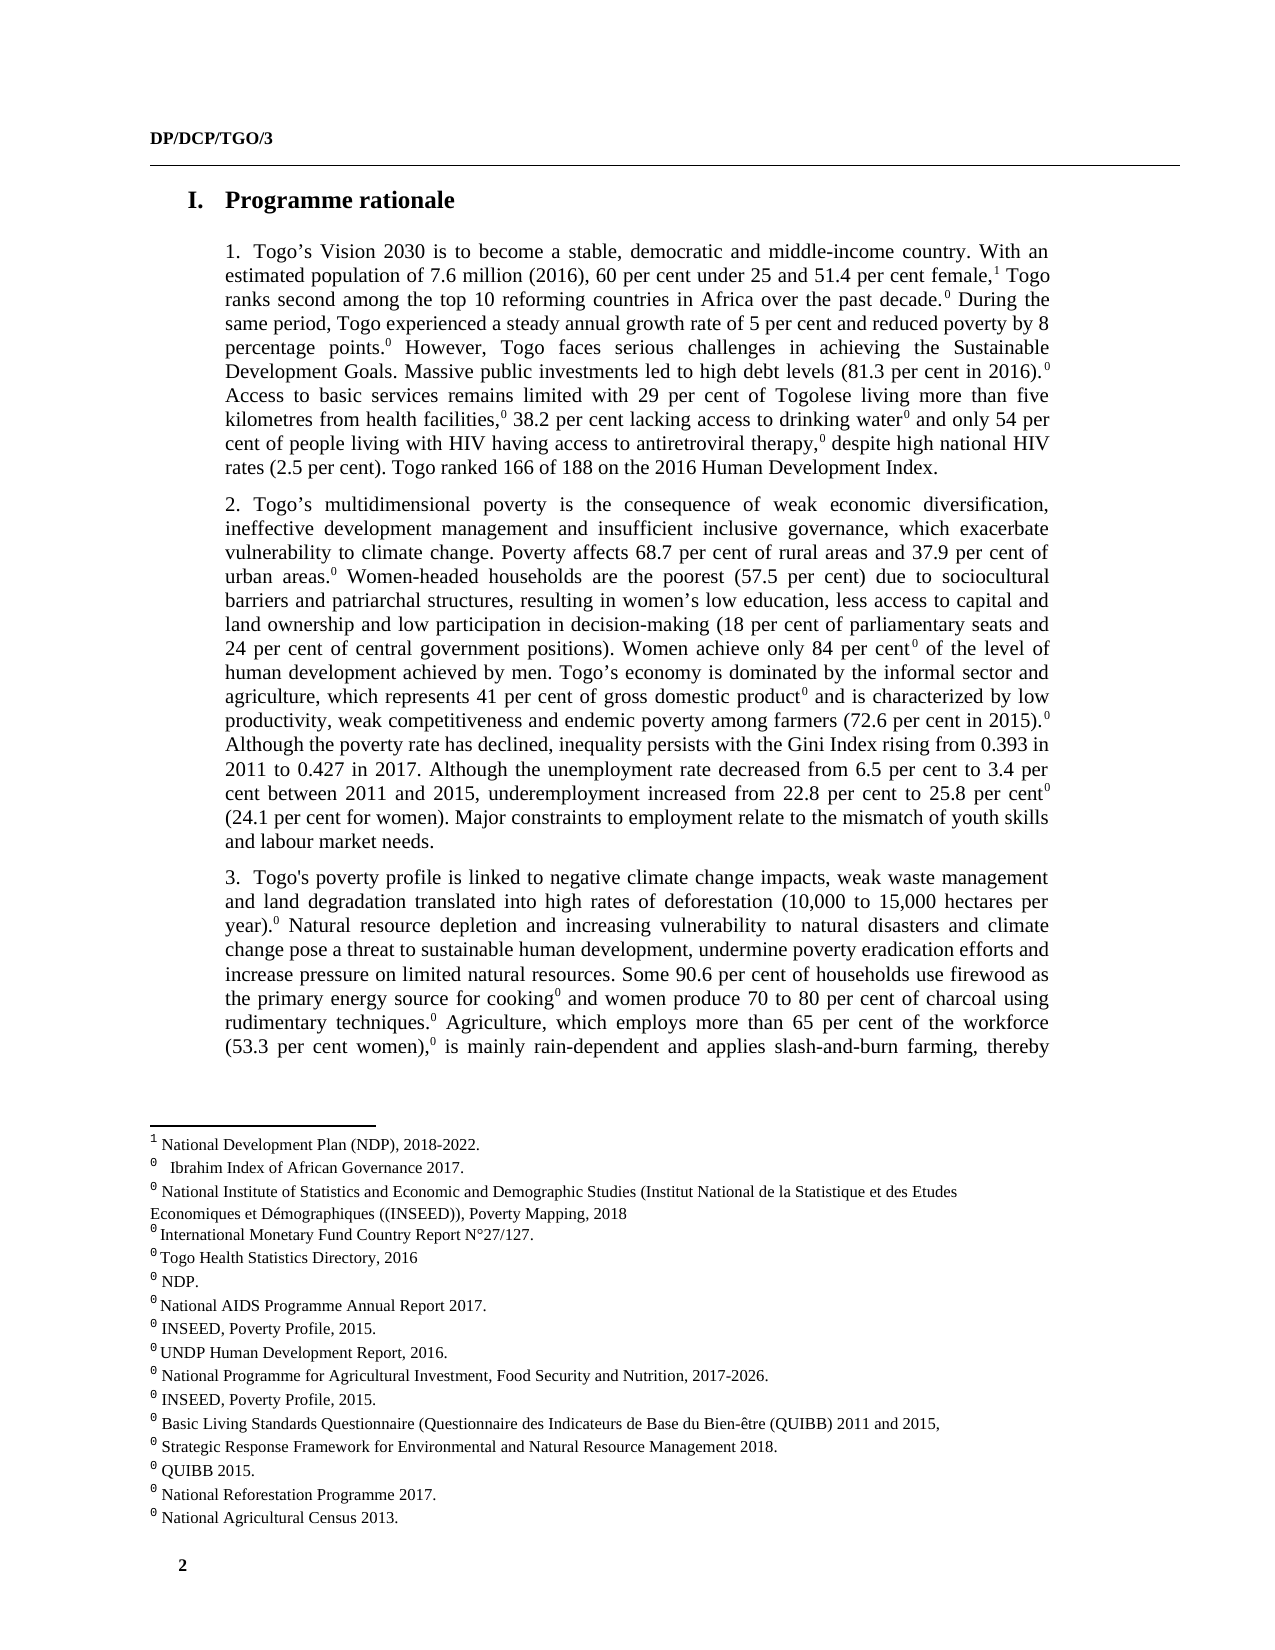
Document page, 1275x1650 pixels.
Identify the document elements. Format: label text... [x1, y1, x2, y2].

list Togo’s multidimensional poverty is the consequence of weak economic diversification, ineffective development management and insufficient inclusive governance, which exacerbate vulnerability to climate change. Poverty affects 68.7 per cent of rural areas and 37.9 per cent of urban areas. Women-headed households are the poorest (57.5 per cent) due to sociocultural barriers and patriarchal structures, resulting in women’s low education, less access to capital and land ownership and low participation in decision-making (18 per cent of parliamentary seats and 24 per cent of central government positions). Women achieve only 84 per cent of the level of human development achieved by men. Togo’s economy is dominated by the informal sector and agriculture, which represents 41 per cent of gross domestic product and is characterized by low productivity, weak competitiveness and endemic poverty among farmers (72.6 per cent in 2015). Although the poverty rate has declined, inequality persists with the Gini Index rising from 0.393 in 2011 to 0.427 in 2017. Although the unemployment rate decreased from 6.5 per cent to 3.4 per cent between 2011 and 2015, underemployment increased from 22.8 per cent to 25.8 per cent (24.1 per cent for women). Major constraints to employment relate to the mismatch of youth skills and labour market needs. [225, 492, 1050, 853]
list Togo’s Vision 2030 is to become a stable, democratic and middle-income country. With an estimated population of 7.6 million (2016), 60 per cent under 25 and 51.4 per cent female, Togo ranks second among the top 10 reforming countries in Africa over the past decade. During the same period, Togo experienced a steady annual growth rate of 5 per cent and reduced poverty by 8 percentage points. However, Togo faces serious challenges in achieving the Sustainable Development Goals. Massive public investments led to high debt levels (81.3 per cent in 2016). Access to basic services remains limited with 29 per cent of Togolese living more than five kilometres from health facilities, 38.2 per cent lacking access to drinking water and only 54 per cent of people living with HIV having access to antiretroviral therapy, despite high national HIV rates (2.5 per cent). Togo ranked 166 of 188 on the 2016 Human Development Index. [225, 239, 1050, 479]
subtitle Programme rationale [187, 185, 958, 214]
list Togo's poverty profile is linked to negative climate change impacts, weak waste management and land degradation translated into high rates of deforestation (10,000 to 15,000 hectares per year). Natural resource depletion and increasing vulnerability to natural disasters and climate change pose a threat to sustainable human development, undermine poverty eradication efforts and increase pressure on limited natural resources. Some 90.6 per cent of households use firewood as the primary energy source for cooking and women produce 70 to 80 per cent of charcoal using rudimentary techniques. Agriculture, which employs more than 65 per cent of the workforce (53.3 per cent women), is mainly rain-dependent and applies slash-and-burn farming, thereby threatening the sustainability of forest resources and amplifying the population’s vulnerability to natural hazards, affecting economic development. [225, 865, 1050, 1082]
